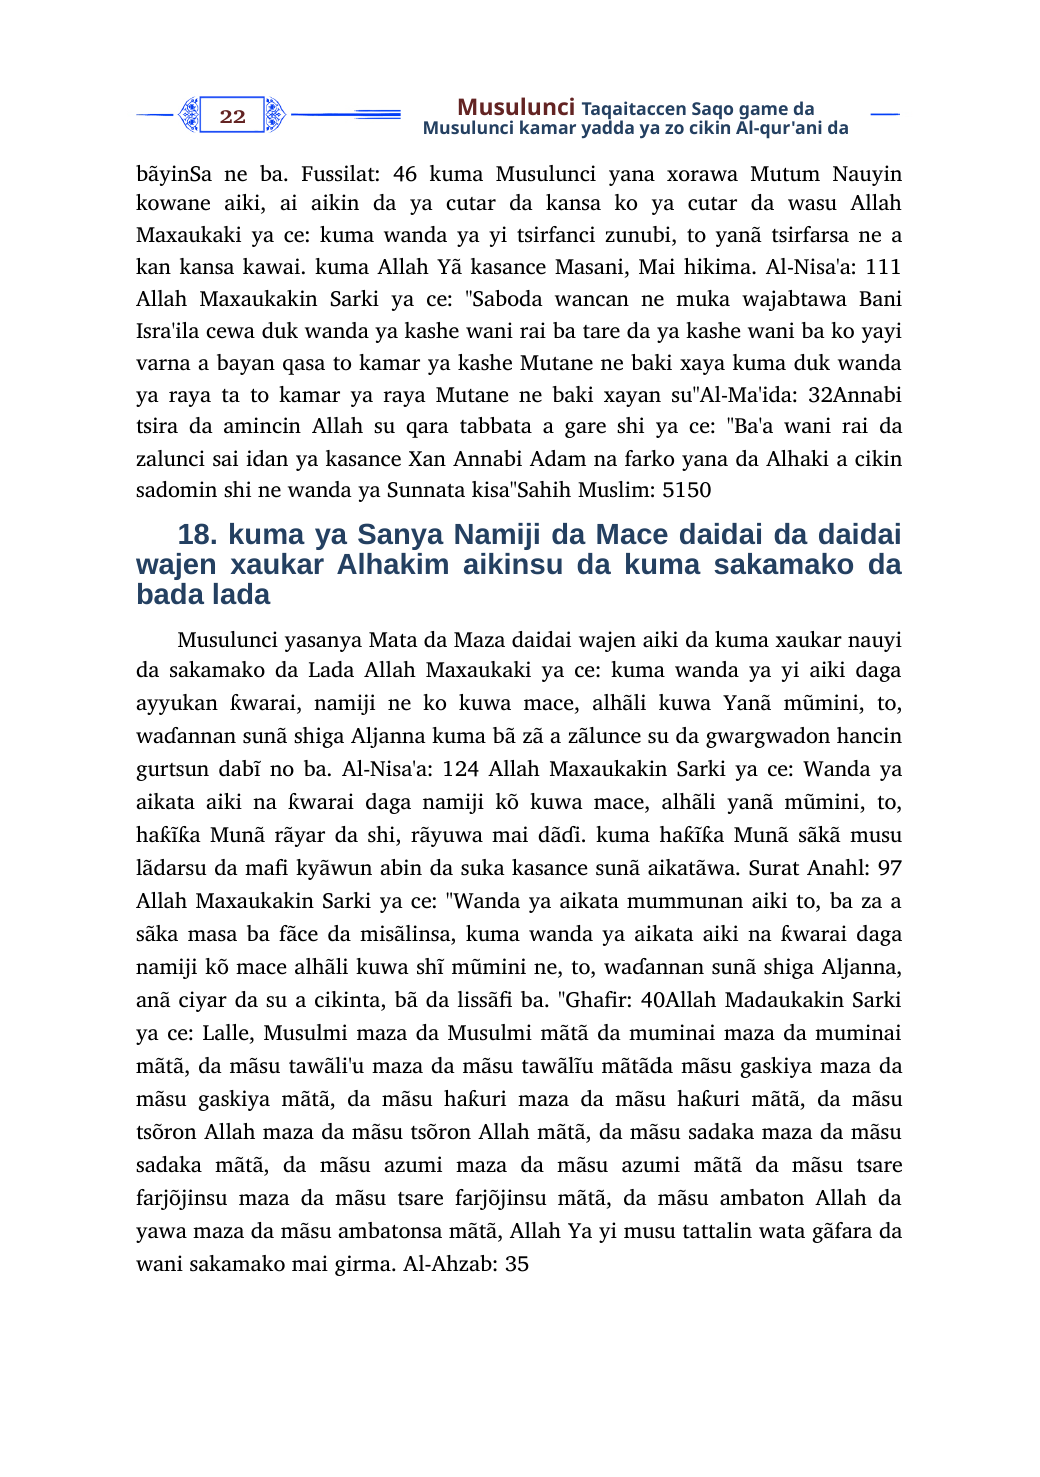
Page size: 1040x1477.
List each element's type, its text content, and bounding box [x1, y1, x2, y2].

picture [127, 93, 400, 136]
subtitle 18. kuma ya Sanya Namiji da Mace daidai da daidai wajen xaukar Alhakim aikinsu da kuma sakamako da bada lada [136, 520, 903, 611]
subtitle Musulunci yasanya Mata da Maza daidai wajen aiki da kuma xaukar nauyi da sakamako da Lada Allah Maxaukaki ya ce: kuma wanda ya yi aiki daga ayyukan ƙwarai, namiji ne ko kuwa mace, alhãli kuwa Yanã mũmini, to, waɗannan sunã shiga Aljanna kuma bã zã a zãlunce su da gwargwadon hancin gurtsun dabĩ no ba. Al-Nisa'a: 124 Allah Maxaukakin Sarki ya ce: Wanda ya aikata aiki na ƙwarai daga namiji kõ kuwa mace, alhãli yanã mũmini, to, haƙĩƙa Munã rãyar da shi, rãyuwa mai dãɗi. kuma haƙĩƙa Munã sãkã musu lãdarsu da mafi kyãwun abin da suka kasance sunã aikatãwa. Surat Anahl: 97 Allah Maxaukakin Sarki ya ce: "Wanda ya aikata mummunan aiki to, ba za a sãka masa ba fãce da misãlinsa, kuma wanda ya aikata aiki na ƙwarai daga namiji kõ mace alhãli kuwa shĩ mũmini ne, to, waɗannan sunã shiga Aljanna, anã ciyar da su a cikinta, bã da lissãfi ba. "Ghafir: 40Allah Madaukakin Sarki ya ce: Lalle, Musulmi maza da Musulmi mãtã da muminai maza da muminai mãtã, da mãsu tawãli'u maza da mãsu tawãlĩu mãtãda mãsu gaskiya maza da mãsu gaskiya mãtã, da mãsu haƙuri maza da mãsu haƙuri mãtã, da mãsu tsõron Allah maza da mãsu tsõron Allah mãtã, da mãsu sadaka maza da mãsu sadaka mãtã, da mãsu azumi maza da mãsu azumi mãtã da mãsu tsare farjõjinsu maza da mãsu tsare farjõjinsu mãtã, da mãsu ambaton Allah da yawa maza da mãsu ambatonsa mãtã, Allah Ya yi musu tattalin wata gãfara da wani sakamako mai girma. Al-Ahzab: 35 [136, 621, 903, 1281]
picture [871, 98, 913, 127]
